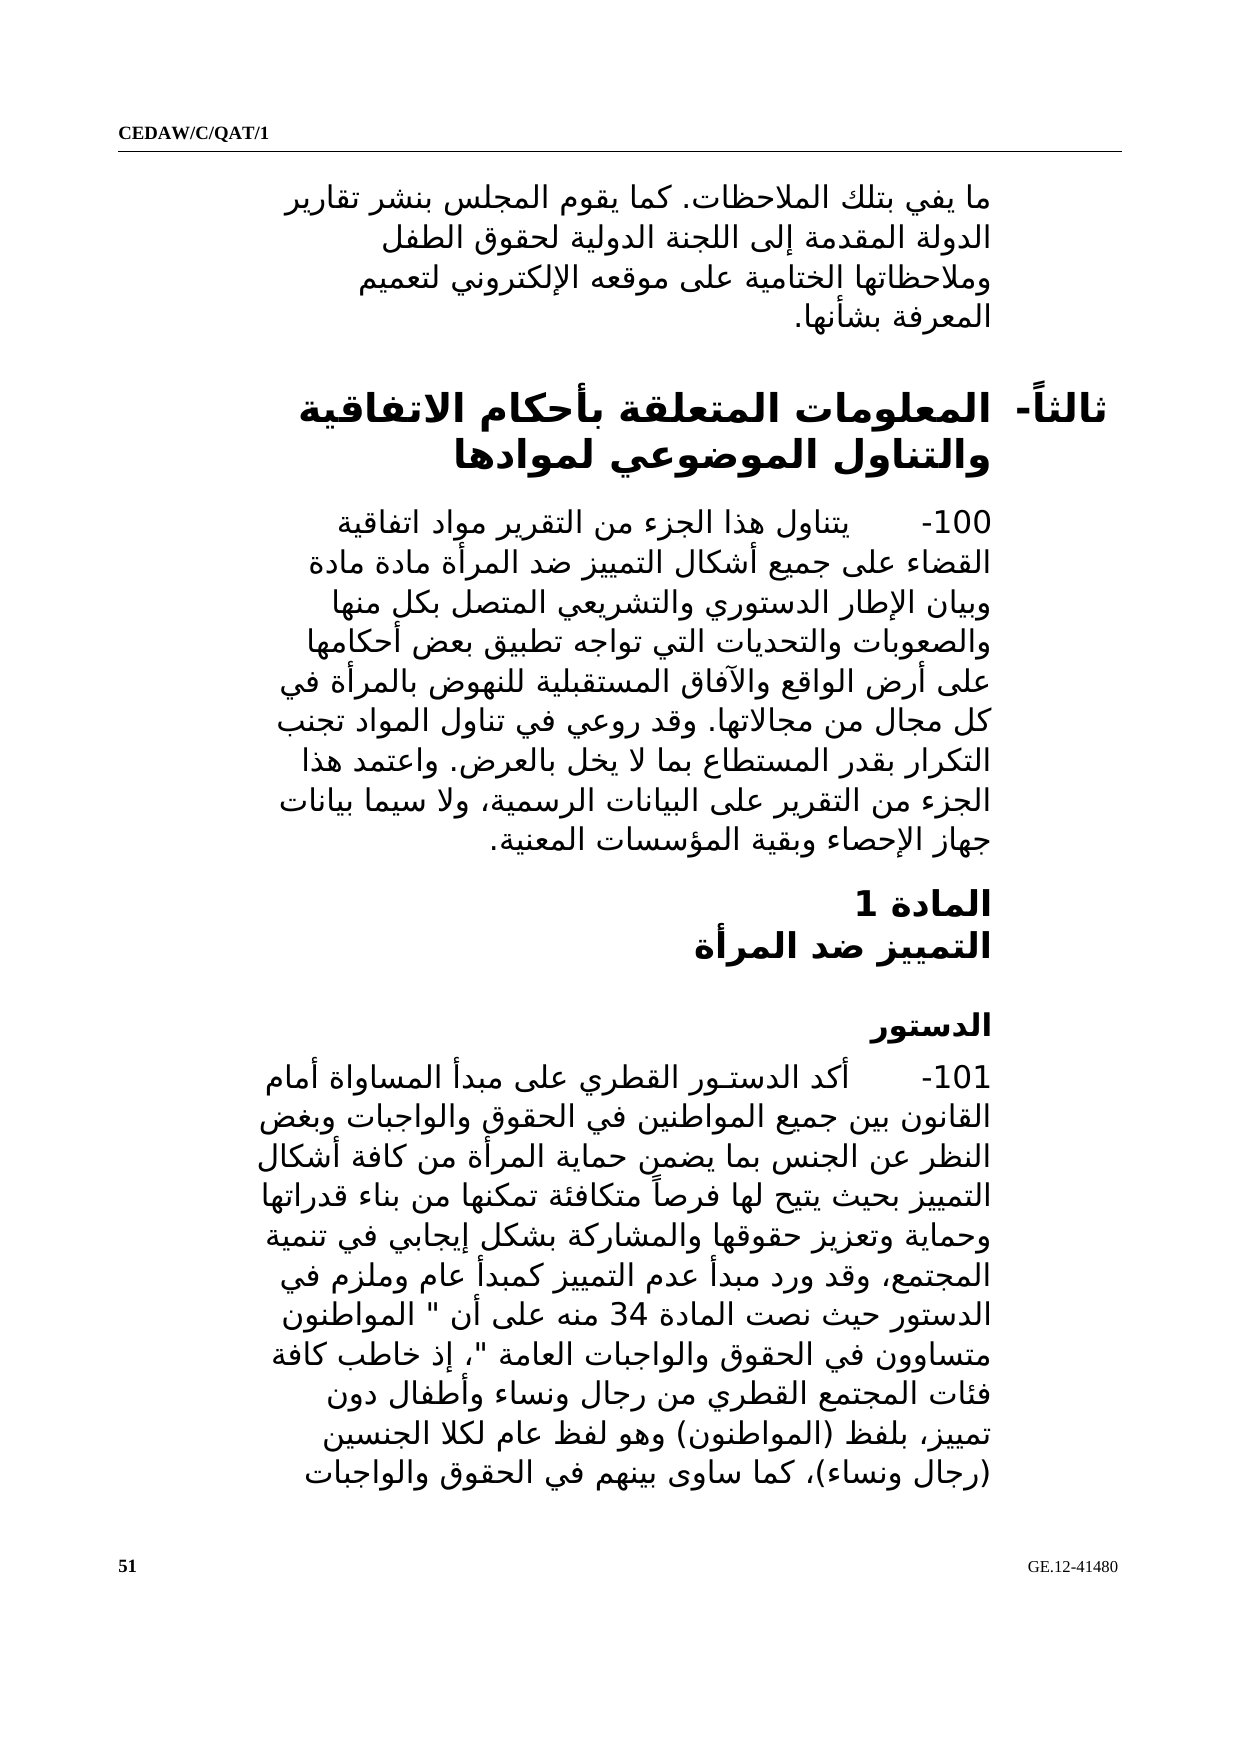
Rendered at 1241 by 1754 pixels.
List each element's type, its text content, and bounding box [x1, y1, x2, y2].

text الدستور [248, 1004, 1122, 1044]
text 100- يتناول هذا الجزء من التقرير مواد اتفاقية القضاء على جميع أشكال التمييز ضد المرأة مادة مادة وبيان الإطار الدستوري والتشريعي المتصل بكل منها والصعوبات والتحديات التي تواجه تطبيق بعض أحكامها على أرض الواقع والآفاق المستقبلية للنهوض بالمرأة في كل مجال من مجالاتها. وقد روعي في تناول المواد تجنب التكرار بقدر المستطاع بما لا يخل بالعرض. واعتمد هذا الجزء من التقرير على البيانات الرسمية، ولا سيما بيانات جهاز الإحصاء وبقية المؤسسات المعنية. [248, 502, 992, 858]
text المادة 1 [248, 883, 1122, 925]
text التمييز ضد المرأة [248, 925, 1122, 967]
text ثالثاً- المعلومات المتعلقة بأحكام الاتفاقية والتناول الموضوعي لموادها [248, 386, 1122, 477]
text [248, 177, 992, 336]
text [248, 1056, 992, 1492]
